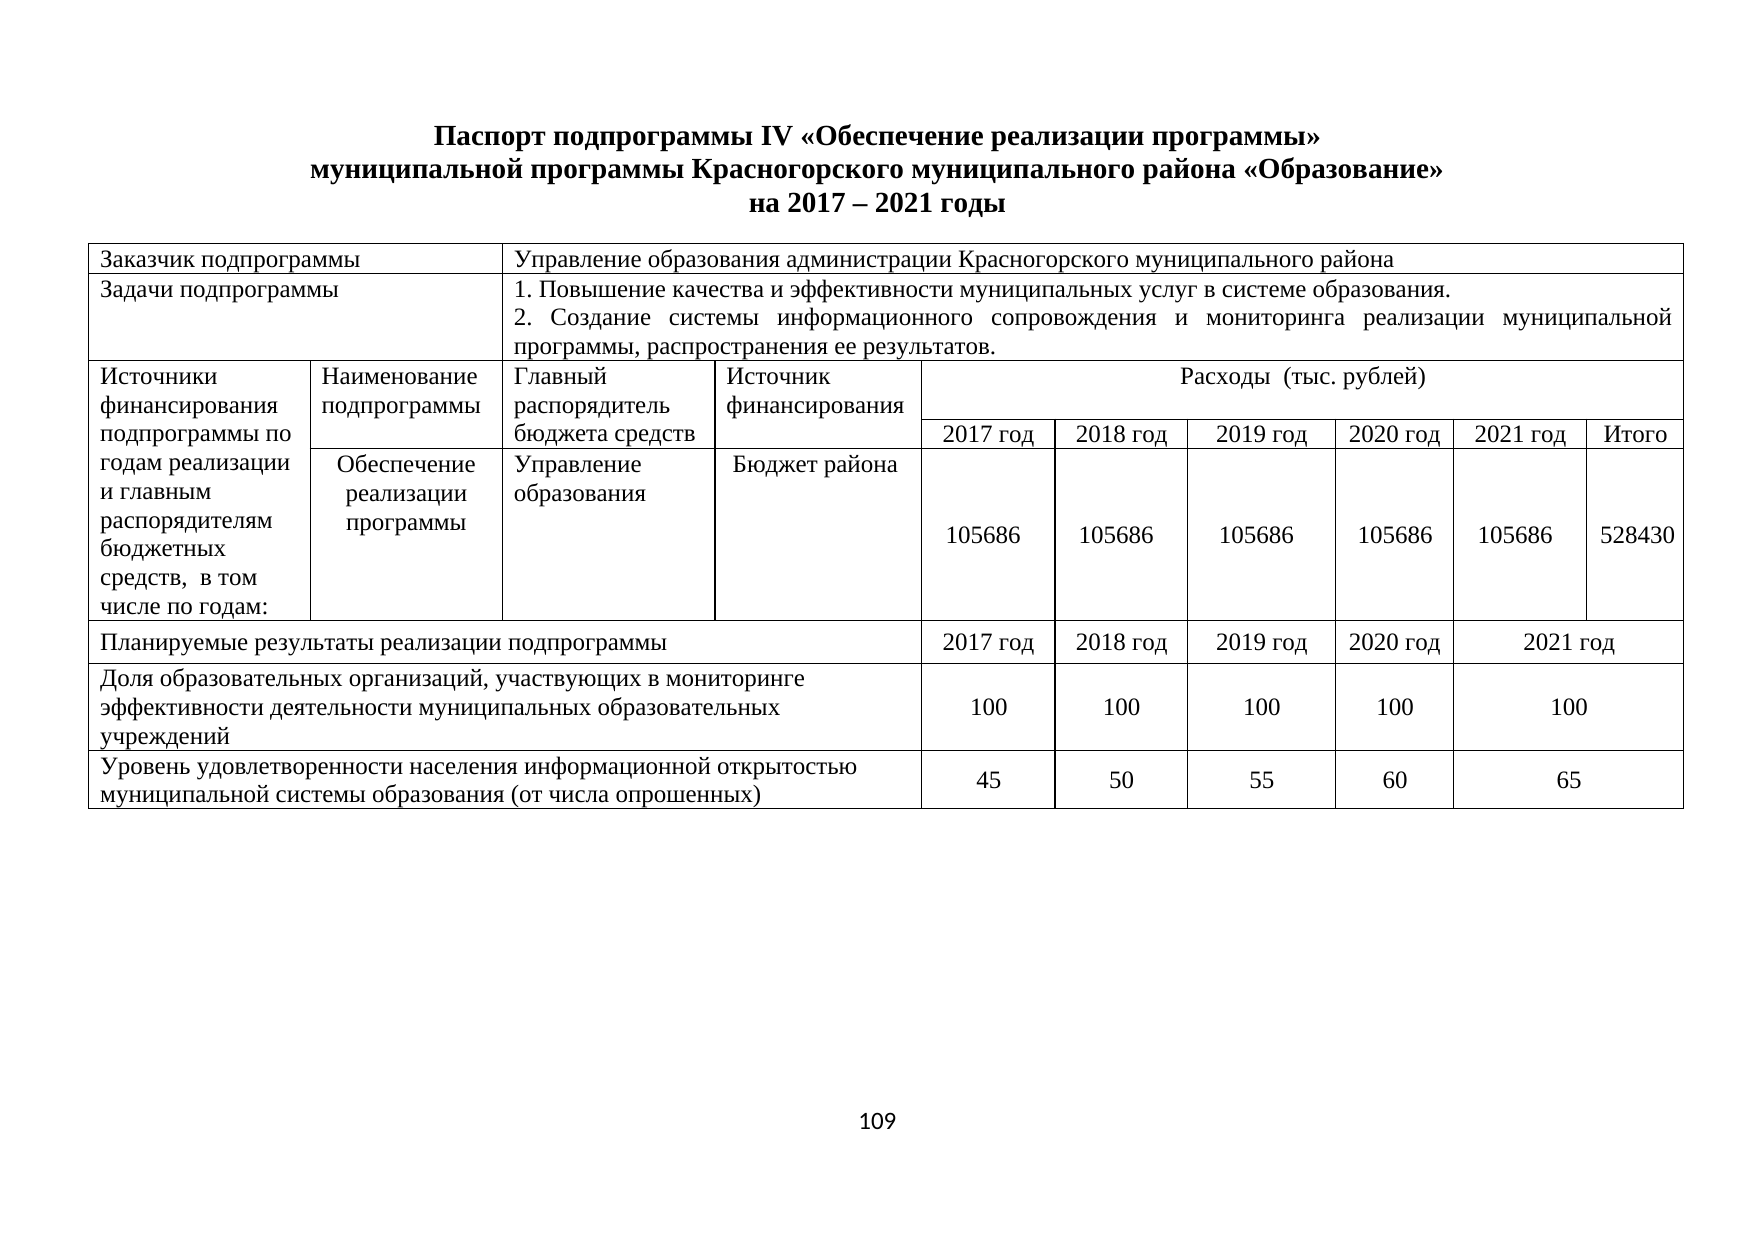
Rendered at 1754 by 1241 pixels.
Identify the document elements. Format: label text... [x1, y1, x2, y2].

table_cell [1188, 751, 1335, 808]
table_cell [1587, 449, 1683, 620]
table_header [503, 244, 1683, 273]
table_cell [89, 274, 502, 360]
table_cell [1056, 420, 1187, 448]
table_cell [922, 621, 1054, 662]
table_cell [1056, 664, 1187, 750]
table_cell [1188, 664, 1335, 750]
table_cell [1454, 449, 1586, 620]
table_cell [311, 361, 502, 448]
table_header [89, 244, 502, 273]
text на 2017 – 2021 годы [89, 185, 1665, 219]
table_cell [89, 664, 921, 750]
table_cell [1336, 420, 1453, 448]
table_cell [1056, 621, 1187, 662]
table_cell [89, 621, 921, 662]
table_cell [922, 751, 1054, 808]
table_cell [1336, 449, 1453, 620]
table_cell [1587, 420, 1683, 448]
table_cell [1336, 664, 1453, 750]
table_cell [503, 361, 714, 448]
text муниципальной программы Красногорского муниципального района «Образование» [89, 152, 1665, 185]
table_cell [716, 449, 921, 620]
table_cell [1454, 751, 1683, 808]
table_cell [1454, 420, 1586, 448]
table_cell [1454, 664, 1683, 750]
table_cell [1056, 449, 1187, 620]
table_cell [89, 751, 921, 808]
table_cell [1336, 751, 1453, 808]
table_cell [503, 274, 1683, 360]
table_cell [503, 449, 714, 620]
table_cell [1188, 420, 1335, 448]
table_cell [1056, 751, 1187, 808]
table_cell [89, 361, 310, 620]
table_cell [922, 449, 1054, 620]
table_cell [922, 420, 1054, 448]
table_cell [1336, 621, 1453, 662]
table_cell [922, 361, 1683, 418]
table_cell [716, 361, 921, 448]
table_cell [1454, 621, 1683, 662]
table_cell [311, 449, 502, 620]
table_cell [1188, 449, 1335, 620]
text Паспорт подпрограммы IV «Обеспечение реализации программы» [89, 118, 1665, 152]
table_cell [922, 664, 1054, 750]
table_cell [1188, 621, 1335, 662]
